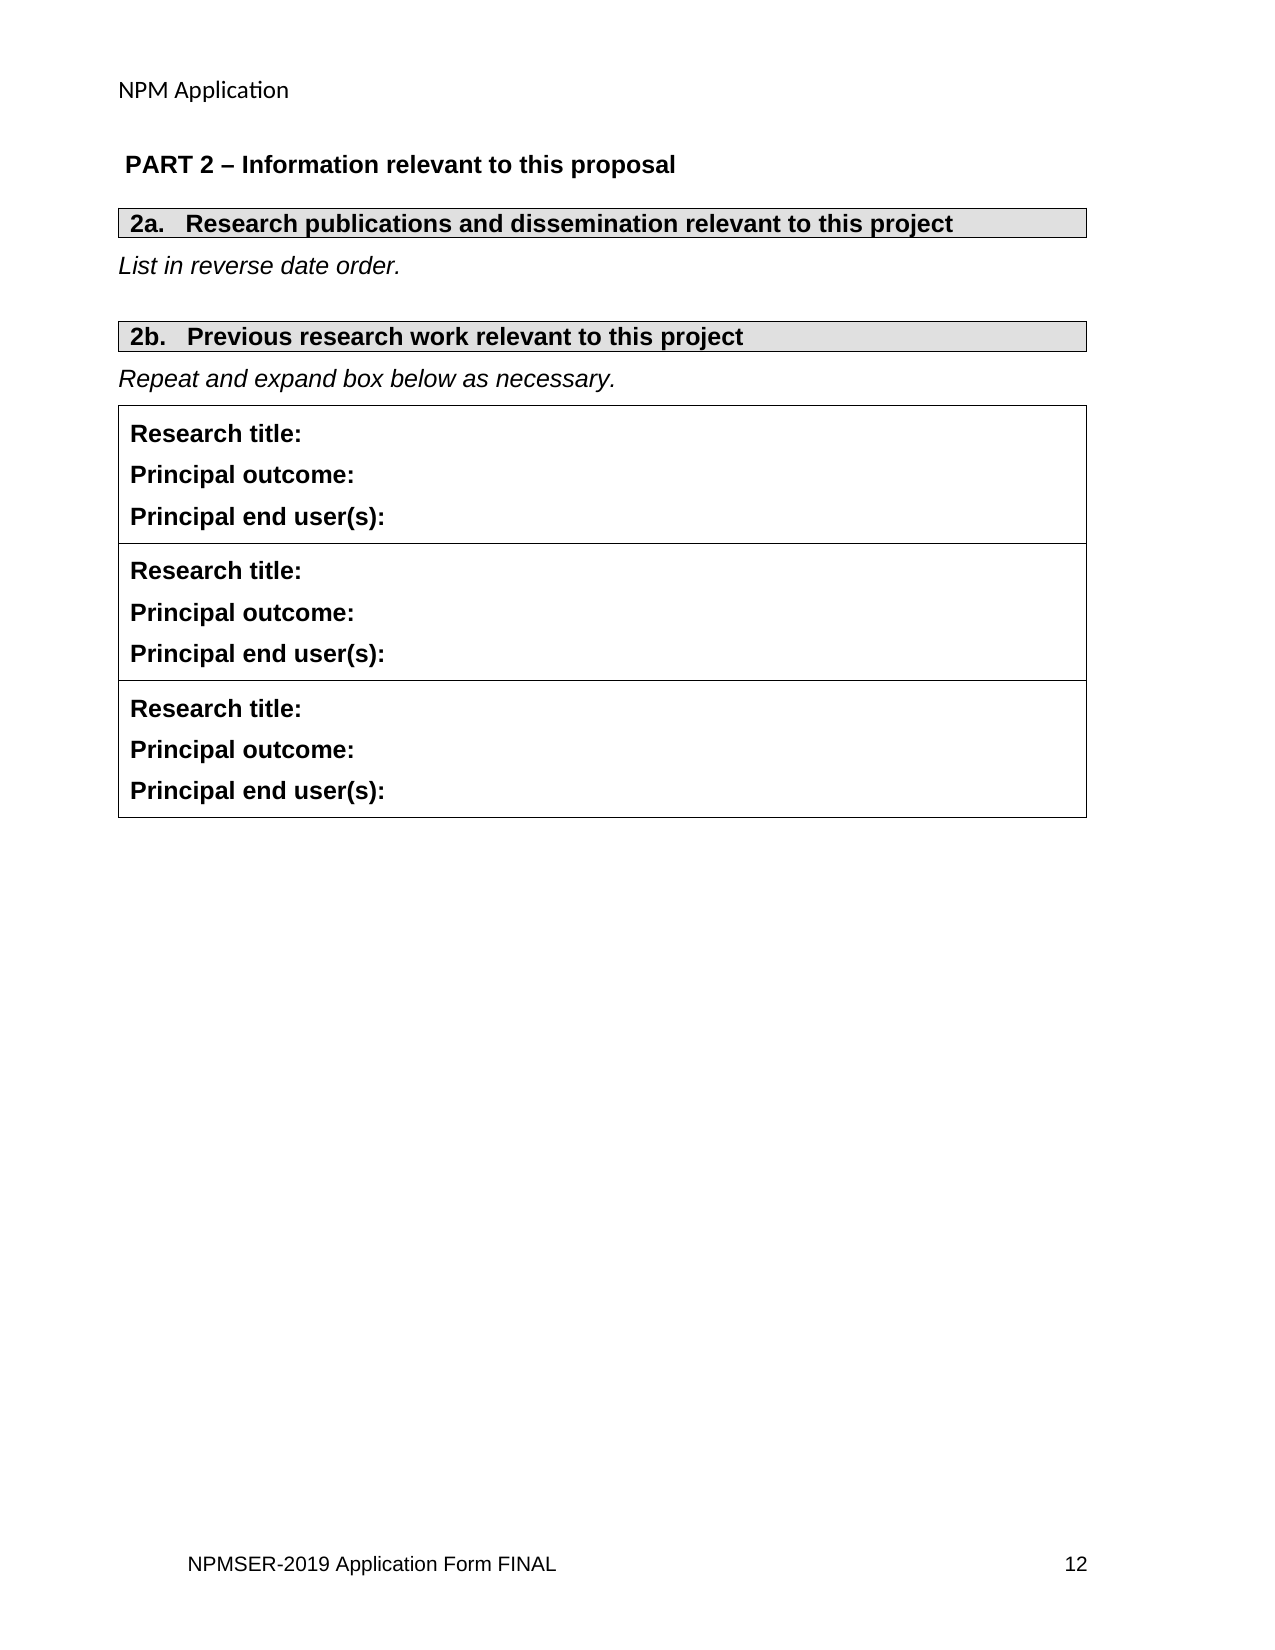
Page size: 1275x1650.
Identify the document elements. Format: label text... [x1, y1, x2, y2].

table_header Research title: Principal outcome: Principal end user(s): [119, 406, 1086, 543]
text PART 2 – Information relevant to this proposal [118, 150, 1157, 179]
table_cell Research title: Principal outcome: Principal end user(s): [119, 681, 1086, 817]
text Repeat and expand box below as necessary. [118, 364, 1157, 393]
table_header 2b. Previous research work relevant to this project [119, 322, 1086, 351]
text List in reverse date order. [118, 251, 1157, 279]
table_cell Research title: Principal outcome: Principal end user(s): [119, 544, 1086, 680]
table_header 2a. Research publications and dissemination relevant to this project [119, 209, 1086, 237]
